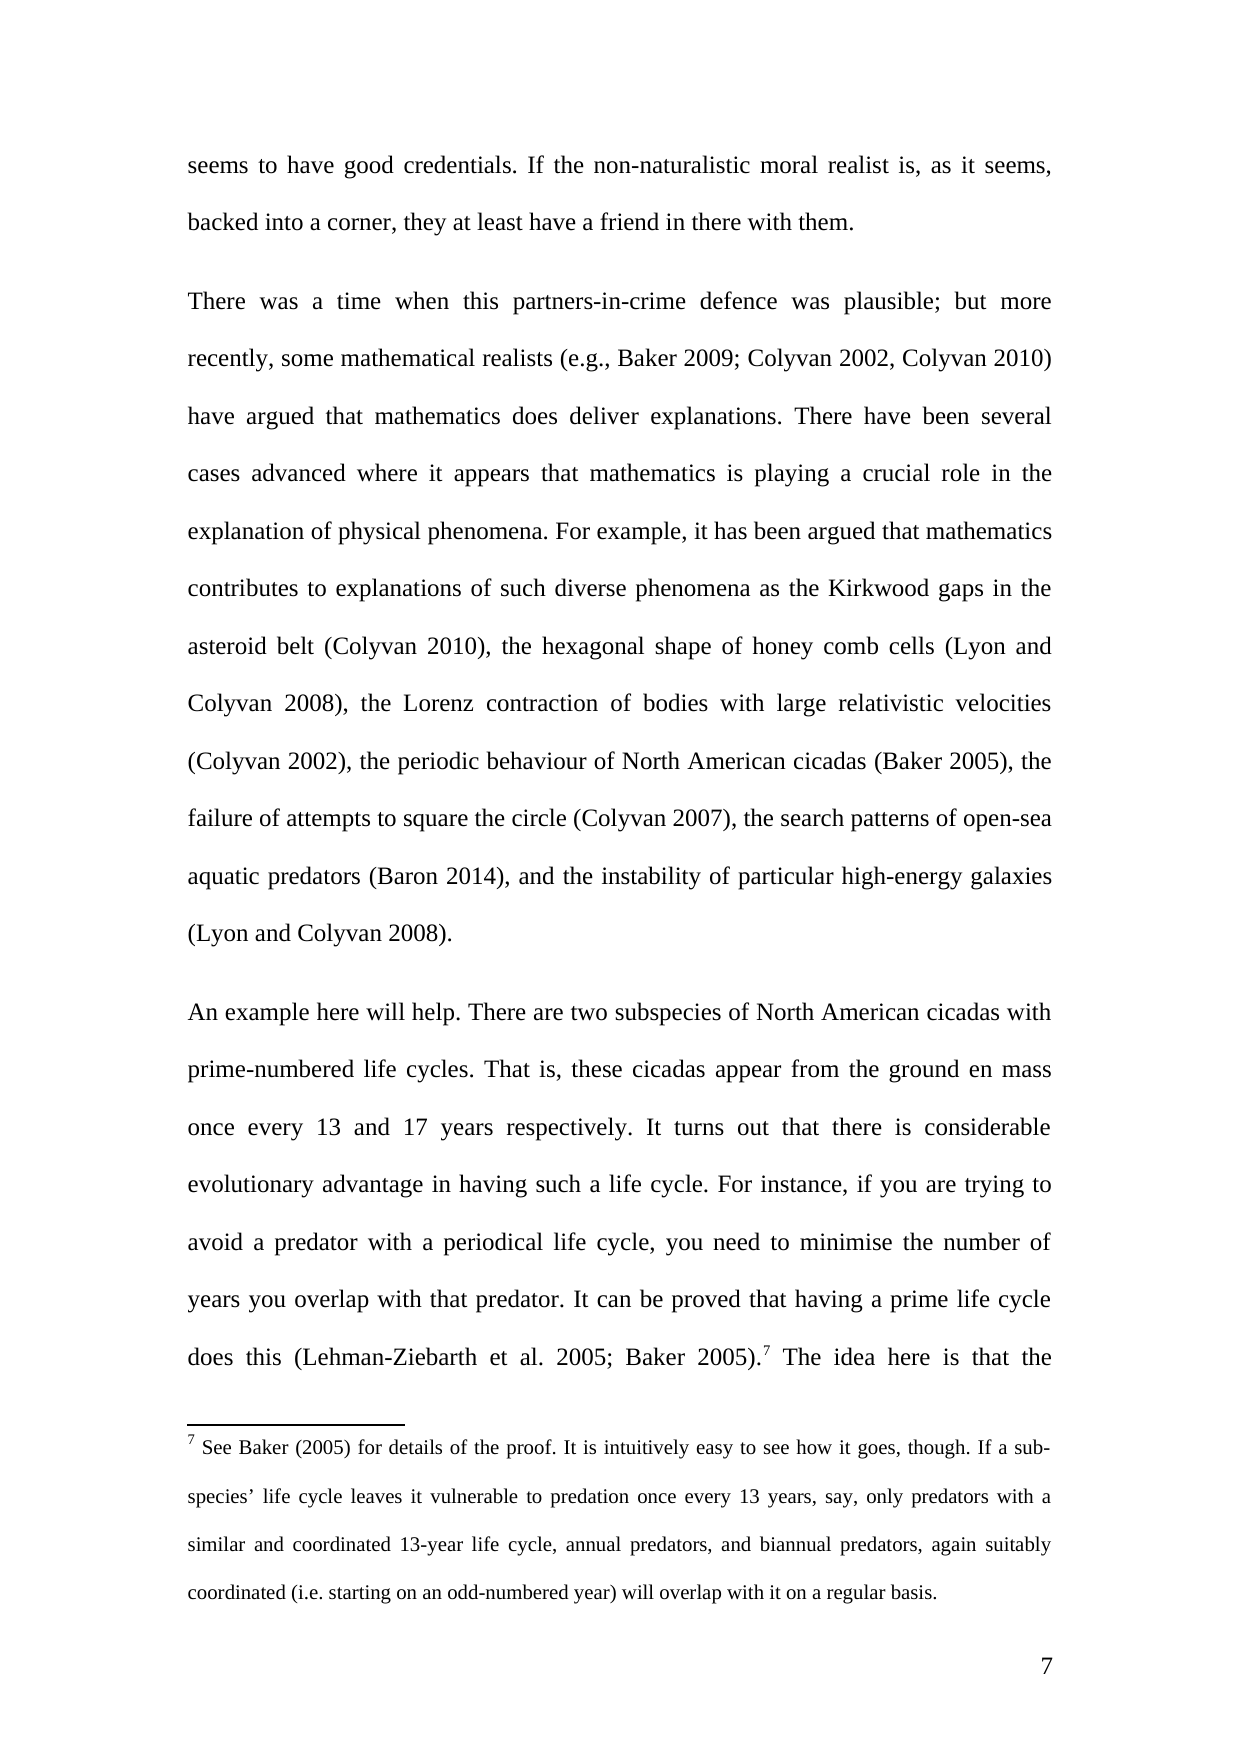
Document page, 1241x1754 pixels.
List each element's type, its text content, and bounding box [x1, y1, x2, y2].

text According to mathematical realists, some mathematical statements are objectively and mind-independently true and are made true by the existence of abstract objects, namely numbers, sets, functions, and the like. These objects, by virtue of being abstract, cannot enter into causal networks, and are traditionally thought to not play a role in causal explanations. Non-natural moral realism would seem to be in no worse position than this. Moreover, mathematical realism is historically an important and prominent position in the philosophy of mathematics. Indeed, moral realists of all stripes have long looked towards mathematical realists as fellow travellers. Scanlon, for instance, appeals to such a partners-in-crime defence when he argues that Harman’s (1977) explanatory requirement "does not apply to the normative domain, or to mathematics" (Scanlon 2014: 26). Mathematical realism has a commitment to seemingly spooky abstract objects outside the causal realm, and has no convincing epistemology (Benacerraf 1983; Field 1989). Despite this, mathematical realism seems to have good credentials. If the non-naturalistic moral realist is, as it seems, backed into a corner, they at least have a friend in there with them. [187, 150, 1053, 236]
text There was a time when this partners-in-crime defence was plausible; but more recently, some mathematical realists (e.g., Baker 2009; Colyvan 2002, Colyvan 2010) have argued that mathematics does deliver explanations. There have been several cases advanced where it appears that mathematics is playing a crucial role in the explanation of physical phenomena. For example, it has been argued that mathematics contributes to explanations of such diverse phenomena as the Kirkwood gaps in the asteroid belt (Colyvan 2010), the hexagonal shape of honey comb cells (Lyon and Colyvan 2008), the Lorenz contraction of bodies with large relativistic velocities (Colyvan 2002), the periodic behaviour of North American cicadas (Baker 2005), the failure of attempts to square the circle (Colyvan 2007), the search patterns of open-sea aquatic predators (Baron 2014), and the instability of particular high-energy galaxies (Lyon and Colyvan 2008). [187, 286, 1053, 947]
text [187, 997, 1053, 1370]
